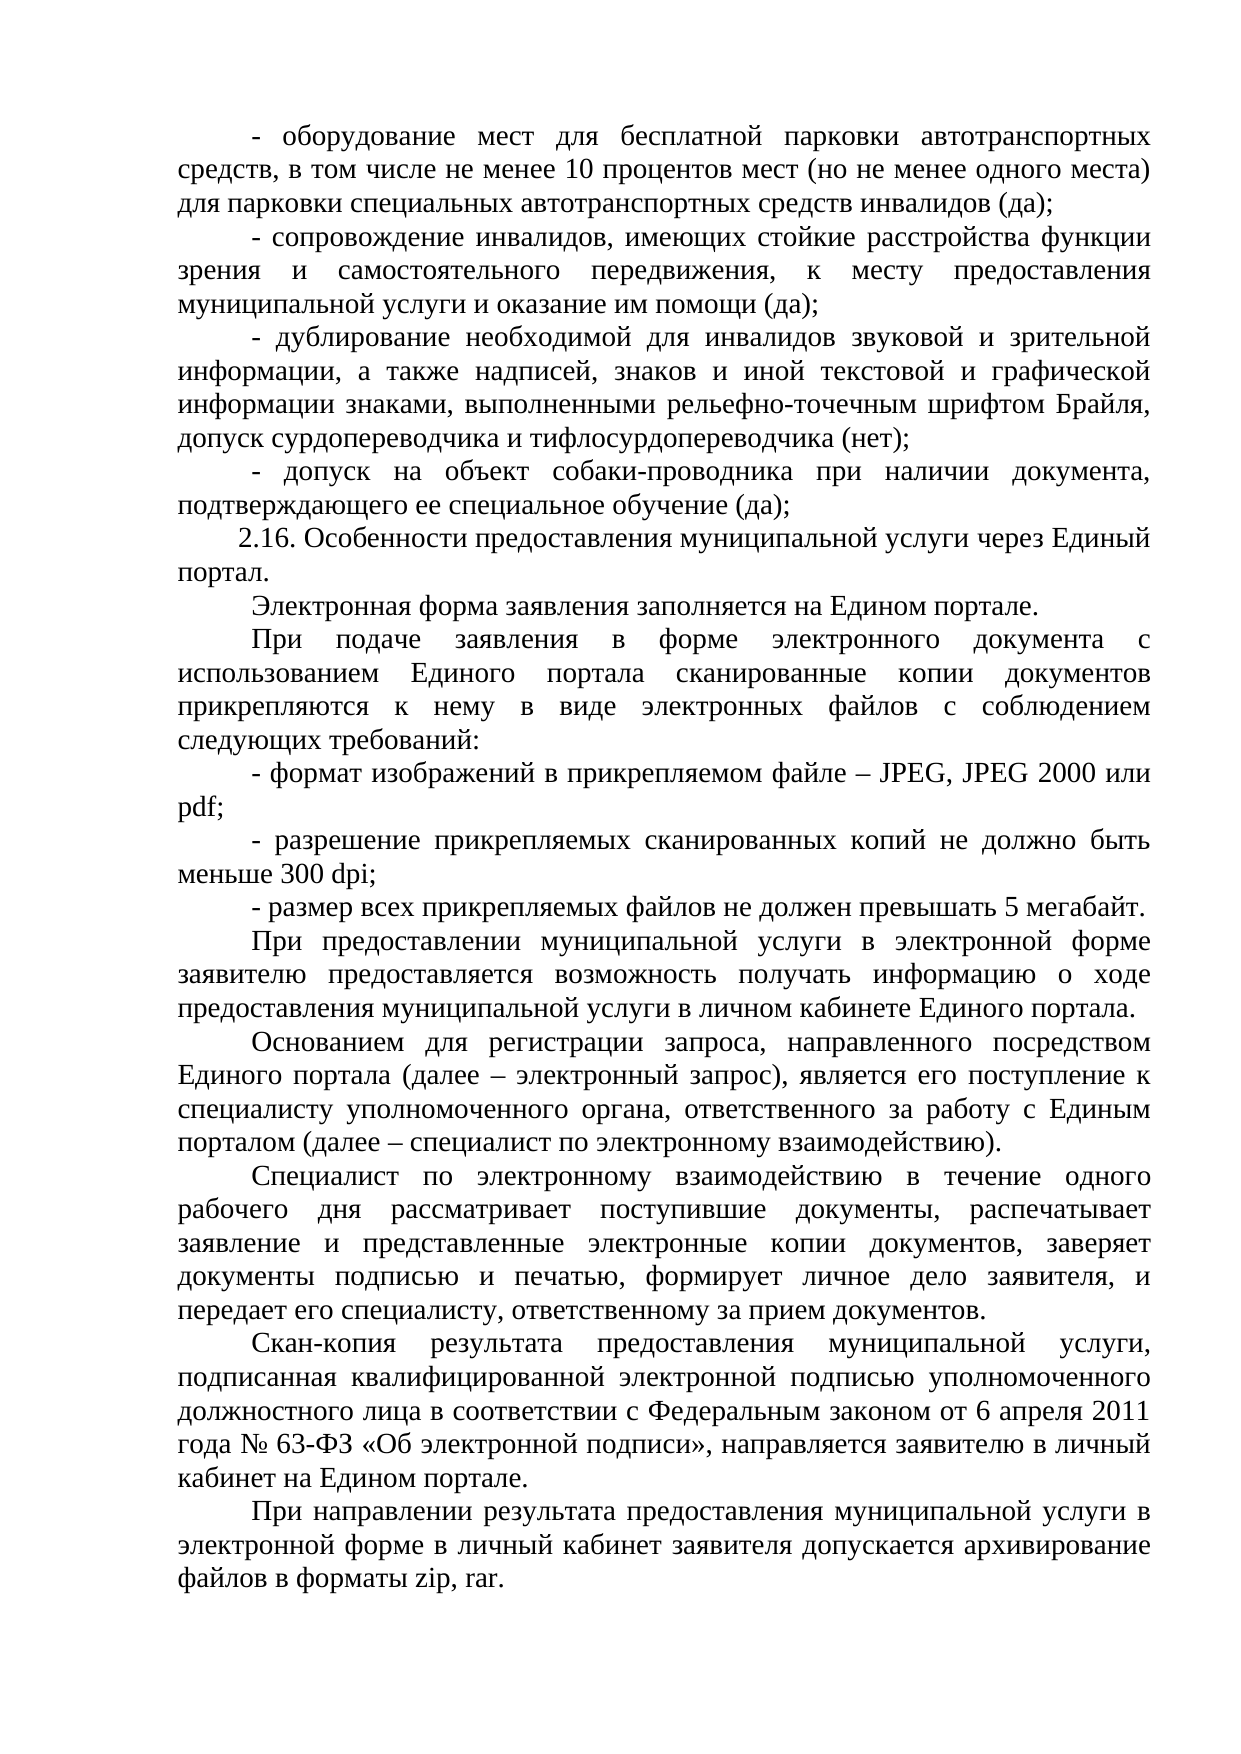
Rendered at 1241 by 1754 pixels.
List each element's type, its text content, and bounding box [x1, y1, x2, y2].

text Скан-копия результата предоставления муниципальной услуги, подписанная квалифицированной электронной подписью уполномоченного должностного лица в соответствии с Федеральным законом от 6 апреля 2011 года № 63-ФЗ «Об электронной подписи», направляется заявителю в личный кабинет на Едином портале. [177, 1326, 1152, 1493]
text - размер всех прикрепляемых файлов не должен превышать 5 мегабайт. [177, 889, 1152, 923]
text - разрешение прикрепляемых сканированных копий не должно быть меньше 300 dpi; [177, 822, 1152, 889]
text - допуск на объект собаки-проводника при наличии документа, подтверждающего ее специальное обучение (да); [177, 453, 1152, 521]
text При предоставлении муниципальной услуги в электронной форме заявителю предоставляется возможность получать информацию о ходе предоставления муниципальной услуги в личном кабинете Единого портала. [177, 923, 1152, 1024]
text При подаче заявления в форме электронного документа с использованием Единого портала сканированные копии документов прикрепляются к нему в виде электронных файлов с соблюдением следующих требований: [177, 621, 1152, 755]
text Электронная форма заявления заполняется на Едином портале. [177, 588, 1152, 621]
text Основанием для регистрации запроса, направленного посредством Единого портала (далее – электронный запрос), является его поступление к специалисту уполномоченного органа, ответственного за работу с Единым порталом (далее – специалист по электронному взаимодействию). [177, 1024, 1152, 1158]
text - формат изображений в прикрепляемом файле – JPEG, JPEG 2000 или pdf; [177, 755, 1152, 822]
text Специалист по электронному взаимодействию в течение одного рабочего дня рассматривает поступившие документы, распечатывает заявление и представленные электронные копии документов, заверяет документы подписью и печатью, формирует личное дело заявителя, и передает его специалисту, ответственному за прием документов. [177, 1158, 1152, 1326]
text - оборудование мест для бесплатной парковки автотранспортных средств, в том числе не менее 10 процентов мест (но не менее одного места) для парковки специальных автотранспортных средств инвалидов (да); [177, 118, 1152, 219]
text - сопровождение инвалидов, имеющих стойкие расстройства функции зрения и самостоятельного передвижения, к месту предоставления муниципальной услуги и оказание им помощи (да); [177, 219, 1152, 319]
text - дублирование необходимой для инвалидов звуковой и зрительной информации, а также надписей, знаков и иной текстовой и графической информации знаками, выполненными рельефно-точечным шрифтом Брайля, допуск сурдопереводчика и тифлосурдопереводчика (нет); [177, 319, 1152, 453]
text 2.16. Особенности предоставления муниципальной услуги через Единый портал. [177, 521, 1152, 588]
text При направлении результата предоставления муниципальной услуги в электронной форме в личный кабинет заявителя допускается архивирование файлов в форматы zip, rar. [177, 1493, 1152, 1594]
